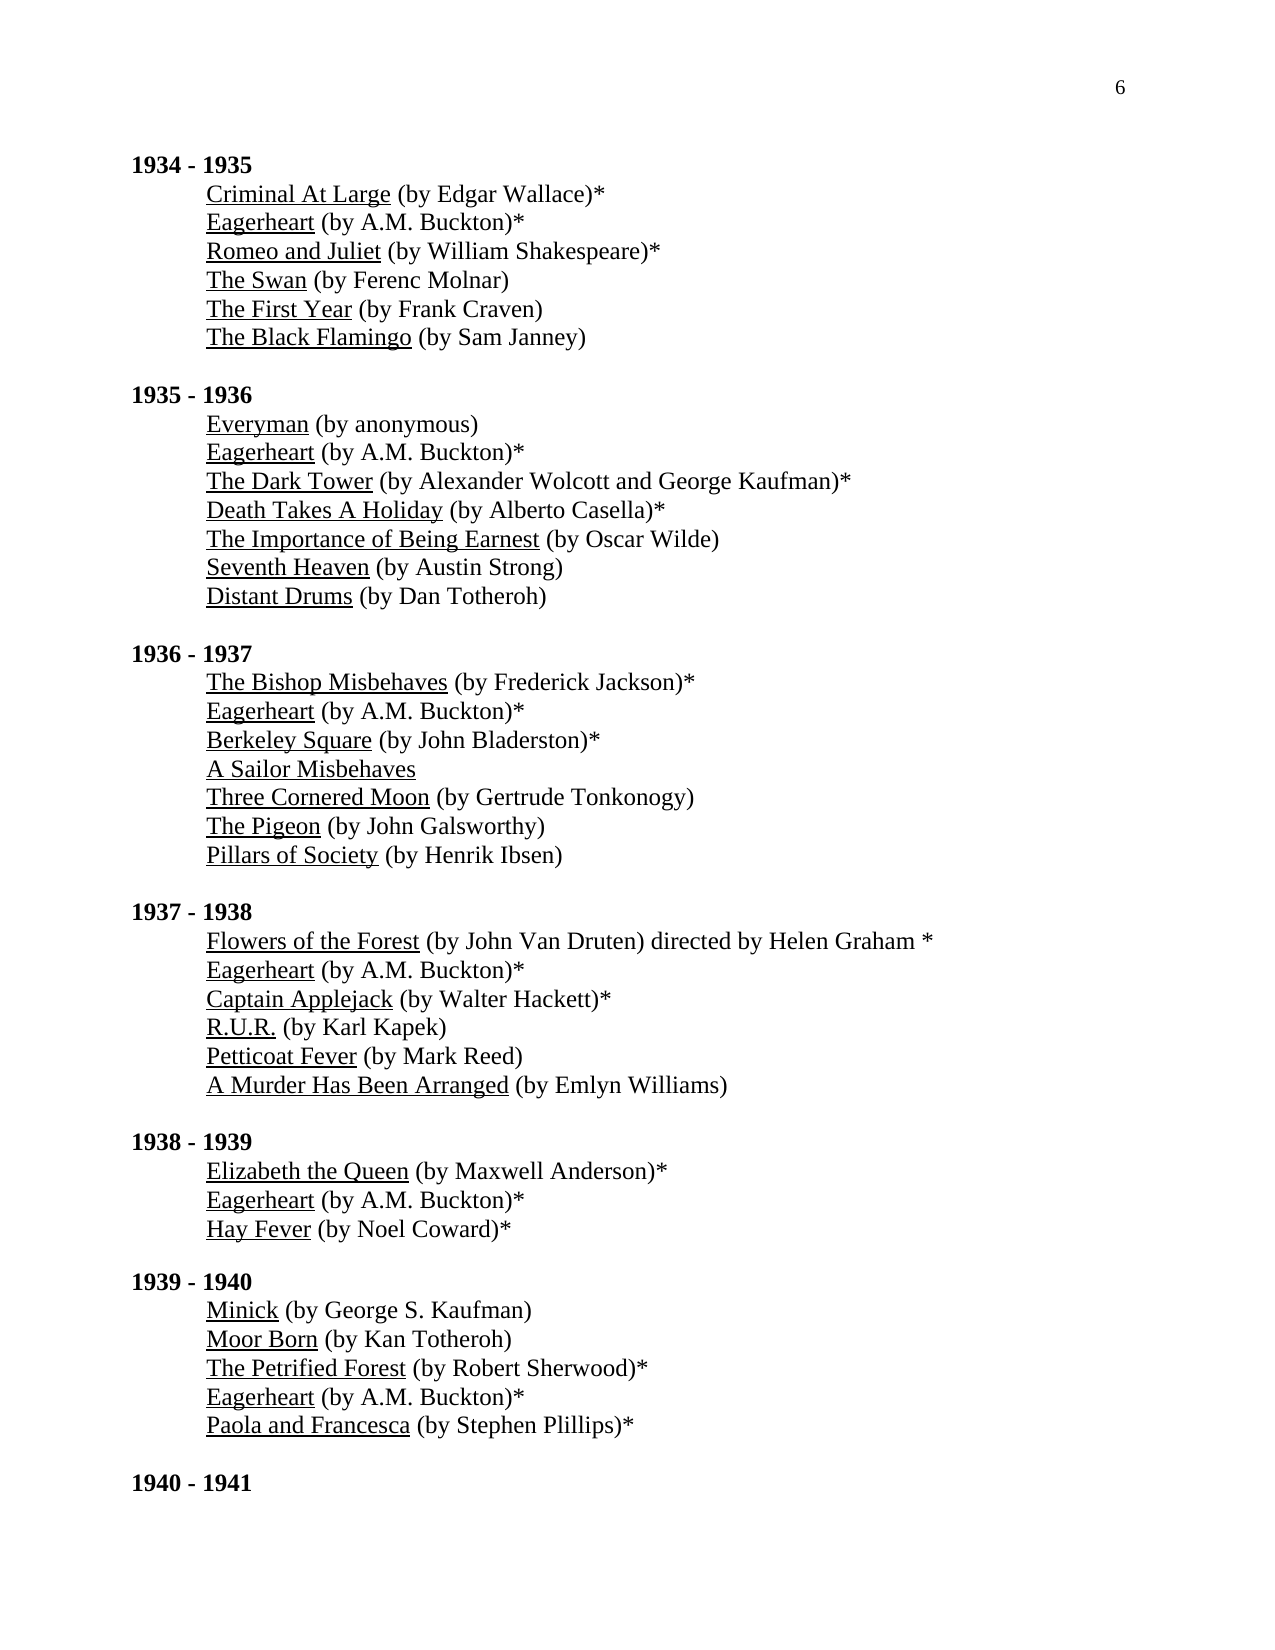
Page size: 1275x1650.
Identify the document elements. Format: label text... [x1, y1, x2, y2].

text Eagerheart (by A.M. Buckton)* [206, 207, 1125, 236]
text Eagerheart (by A.M. Buckton)* [131, 696, 1125, 725]
text Seventh Heaven (by Austin Strong) [131, 552, 1125, 581]
text Romeo and Juliet (by William Shakespeare)* [131, 236, 1125, 265]
text Everyman (by anonymous) [131, 409, 1125, 437]
text Elizabeth the Queen (by Maxwell Anderson)* [131, 1156, 1125, 1185]
text The Pigeon (by John Galsworthy) [131, 811, 1125, 840]
text The Petrified Forest (by Robert Sherwood)* [131, 1353, 1125, 1382]
text Captain Applejack (by Walter Hackett)* [131, 984, 1125, 1012]
text A Sailor Misbehaves [131, 754, 1125, 782]
text The Bishop Misbehaves (by Frederick Jackson)* [131, 667, 1125, 696]
text Pillars of Society (by Henrik Ibsen) [131, 840, 1125, 869]
text Minick (by George S. Kaufman) [131, 1295, 1125, 1324]
text Hay Fever (by Noel Coward)* [131, 1214, 1125, 1242]
text Paola and Francesca (by Stephen Plillips)* [131, 1410, 1125, 1439]
text Death Takes A Holiday (by Alberto Casella)* [131, 495, 1125, 524]
text 1936 - 1937 [131, 639, 1125, 667]
text A Murder Has Been Arranged (by Emlyn Williams) [131, 1070, 1125, 1099]
text Eagerheart (by A.M. Buckton)* [131, 955, 1125, 984]
text The Black Flamingo (by Sam Janney) [131, 322, 1125, 351]
text 1935 - 1936 [131, 380, 1125, 409]
text The First Year (by Frank Craven) [131, 294, 1125, 322]
text Distant Drums (by Dan Totheroh) [131, 581, 1125, 610]
text Berkeley Square (by John Bladerston)* [131, 725, 1125, 754]
text Three Cornered Moon (by Gertrude Tonkonogy) [131, 782, 1125, 811]
text Moor Born (by Kan Totheroh) [131, 1324, 1125, 1353]
text The Swan (by Ferenc Molnar) [131, 265, 1125, 294]
text The Dark Tower (by Alexander Wolcott and George Kaufman)* [131, 466, 1125, 495]
text Eagerheart (by A.M. Buckton)* [131, 1382, 1125, 1410]
text 1940 - 1941 [131, 1468, 1125, 1497]
text Eagerheart (by A.M. Buckton)* [131, 437, 1125, 466]
text 1938 - 1939 [131, 1127, 1125, 1156]
text Eagerheart (by A.M. Buckton)* [131, 1185, 1125, 1214]
text 1939 - 1940 [131, 1267, 1125, 1295]
text Criminal At Large (by Edgar Wallace)* [131, 179, 1125, 207]
text 1934 - 1935 [131, 150, 1125, 179]
text Flowers of the Forest (by John Van Druten) directed by Helen Graham * [131, 926, 1125, 955]
text R.U.R. (by Karl Kapek) [131, 1012, 1125, 1041]
text 1937 - 1938 [131, 897, 1125, 926]
text The Importance of Being Earnest (by Oscar Wilde) [131, 524, 1125, 552]
text Petticoat Fever (by Mark Reed) [131, 1041, 1125, 1070]
